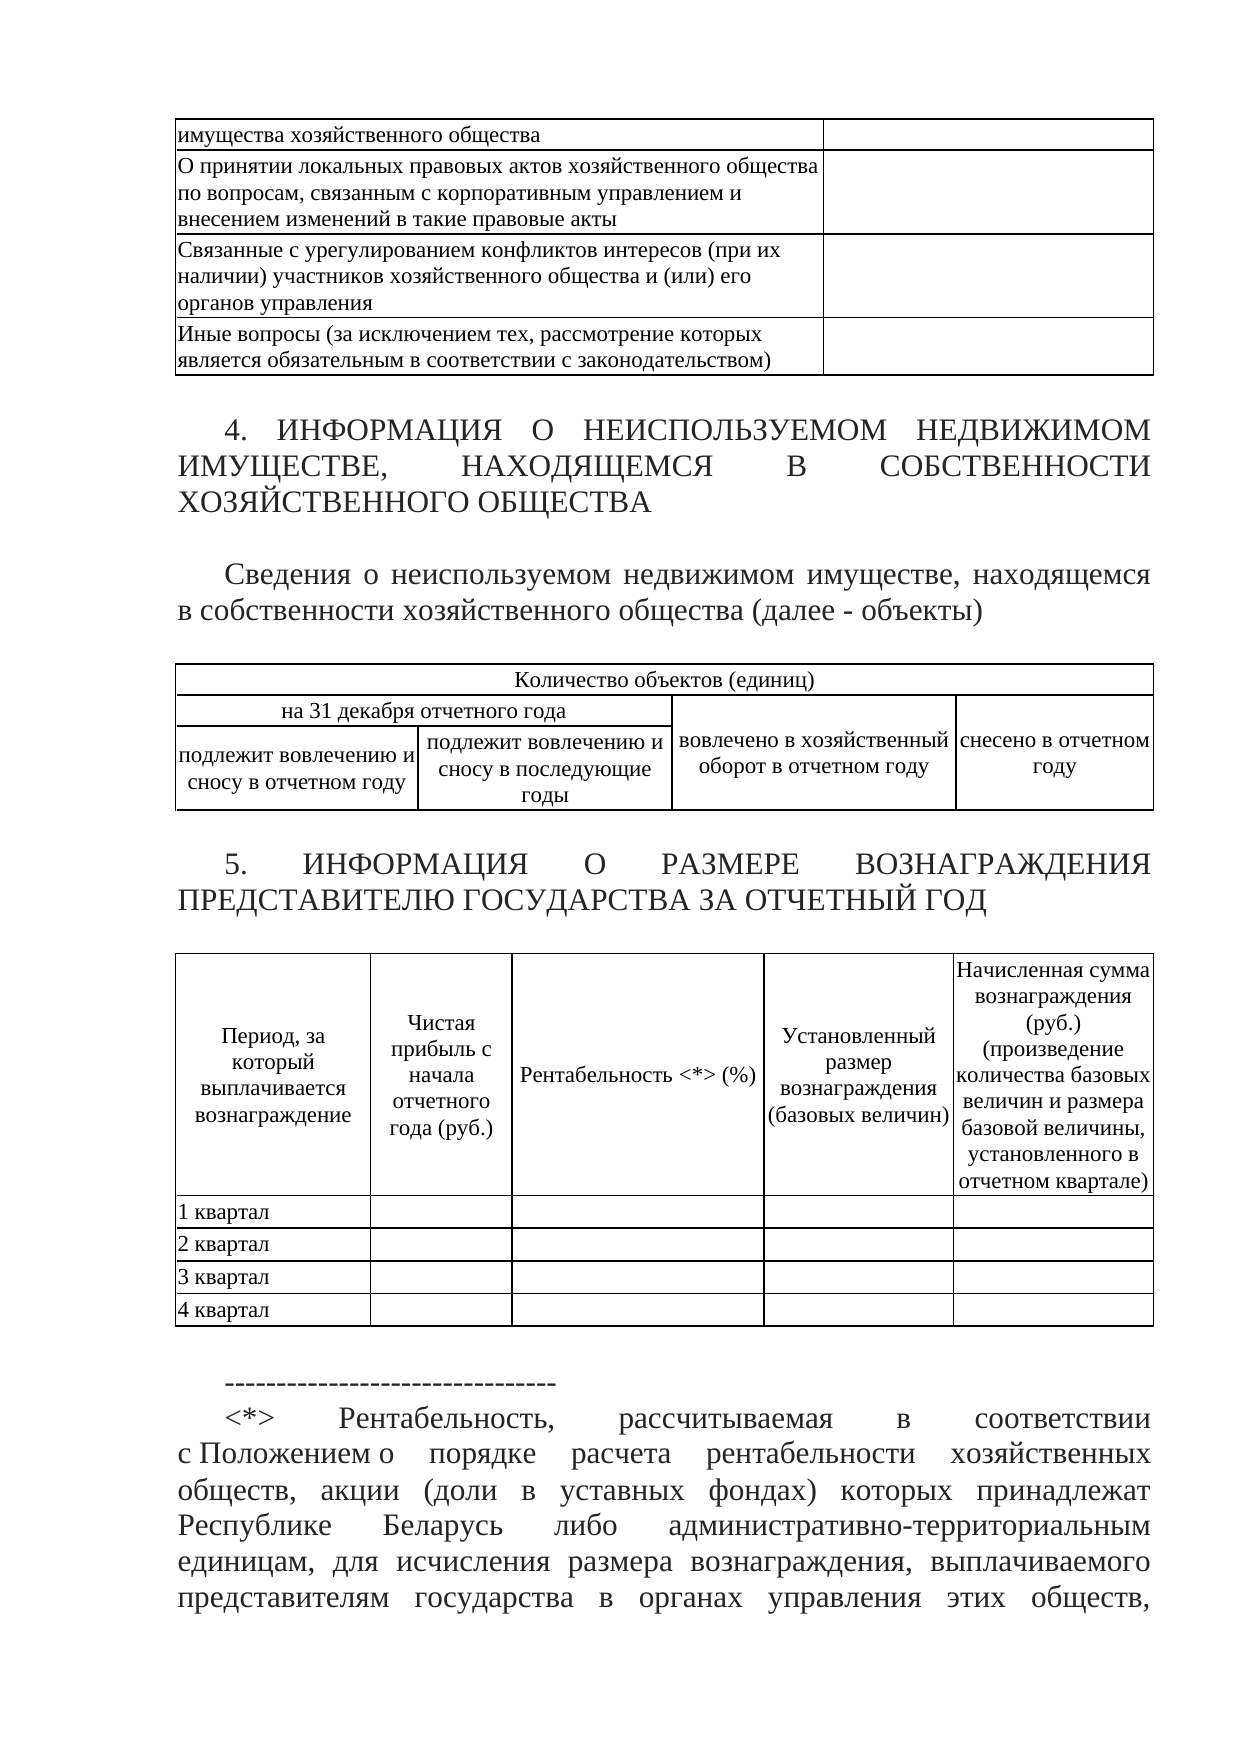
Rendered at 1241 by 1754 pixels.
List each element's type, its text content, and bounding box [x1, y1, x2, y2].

table_cell [954, 1294, 1153, 1325]
table_cell снесено в отчетном году [957, 696, 1153, 809]
table_cell [824, 235, 1153, 317]
table_cell [371, 1294, 511, 1325]
table_cell Связанные с урегулированием конфликтов интересов (при их наличии) участников хозяйственного общества и (или) его органов управления [176, 234, 823, 317]
table_cell [765, 1196, 953, 1227]
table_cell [176, 120, 823, 149]
table_cell [513, 1262, 763, 1293]
table_cell [513, 1229, 763, 1260]
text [177, 1399, 1152, 1614]
table_cell [824, 120, 1153, 149]
table_cell [371, 1262, 511, 1293]
table_cell 3 квартал [176, 1261, 370, 1293]
table_header Рентабельность <*> (%) [513, 954, 763, 1194]
table_header Начисленная сумма вознаграждения (руб.) (произведение количества базовых величин и размера базовой величины, установленного в отчетном квартале) [954, 954, 1153, 1194]
table_header Количество объектов (единиц) [176, 665, 1153, 694]
text -------------------------------- [177, 1363, 1152, 1399]
table_header Установленный размер вознаграждения (базовых величин) [765, 954, 953, 1194]
table_header Период, за который выплачивается вознаграждение [176, 954, 370, 1194]
table_cell [513, 1294, 763, 1325]
table_cell подлежит вовлечению и сносу в отчетном году [176, 726, 417, 809]
table_cell 2 квартал [176, 1228, 370, 1260]
table_cell [371, 1229, 511, 1260]
table_cell [765, 1229, 953, 1260]
table_cell [765, 1294, 953, 1325]
table_cell О принятии локальных правовых актов хозяйственного общества по вопросам, связанным с корпоративным управлением и внесением изменений в такие правовые акты [176, 150, 823, 233]
table_cell подлежит вовлечению и сносу в последующие годы [419, 727, 671, 809]
table_cell [954, 1229, 1153, 1260]
table_cell [824, 318, 1153, 374]
table_cell 1 квартал [176, 1196, 370, 1227]
text Сведения о неиспользуемом недвижимом имуществе, находящемся в собственности хозяйственного общества (далее - объекты) [177, 555, 1152, 627]
text 4. ИНФОРМАЦИЯ О НЕИСПОЛЬЗУЕМОМ НЕДВИЖИМОМ ИМУЩЕСТВЕ, НАХОДЯЩЕМСЯ В СОБСТВЕННОСТИ ХОЗЯЙСТВЕННОГО ОБЩЕСТВА [177, 412, 1152, 519]
table_header Чистая прибыль с начала отчетного года (руб.) [371, 954, 511, 1194]
text 5. ИНФОРМАЦИЯ О РАЗМЕРЕ ВОЗНАГРАЖДЕНИЯ ПРЕДСТАВИТЕЛЮ ГОСУДАРСТВА ЗА ОТЧЕТНЫЙ ГОД [177, 845, 1152, 917]
table_cell 4 квартал [176, 1294, 370, 1325]
table_cell [954, 1262, 1153, 1293]
table_cell вовлечено в хозяйственный оборот в отчетном году [673, 696, 955, 809]
table_cell на 31 декабря отчетного года [176, 695, 671, 725]
table_cell [371, 1196, 511, 1227]
table_cell [765, 1262, 953, 1293]
table_cell [954, 1196, 1153, 1227]
table_cell [824, 151, 1153, 233]
table_cell [513, 1196, 763, 1227]
table_cell Иные вопросы (за исключением тех, рассмотрение которых является обязательным в соответствии с законодательством) [176, 318, 823, 374]
